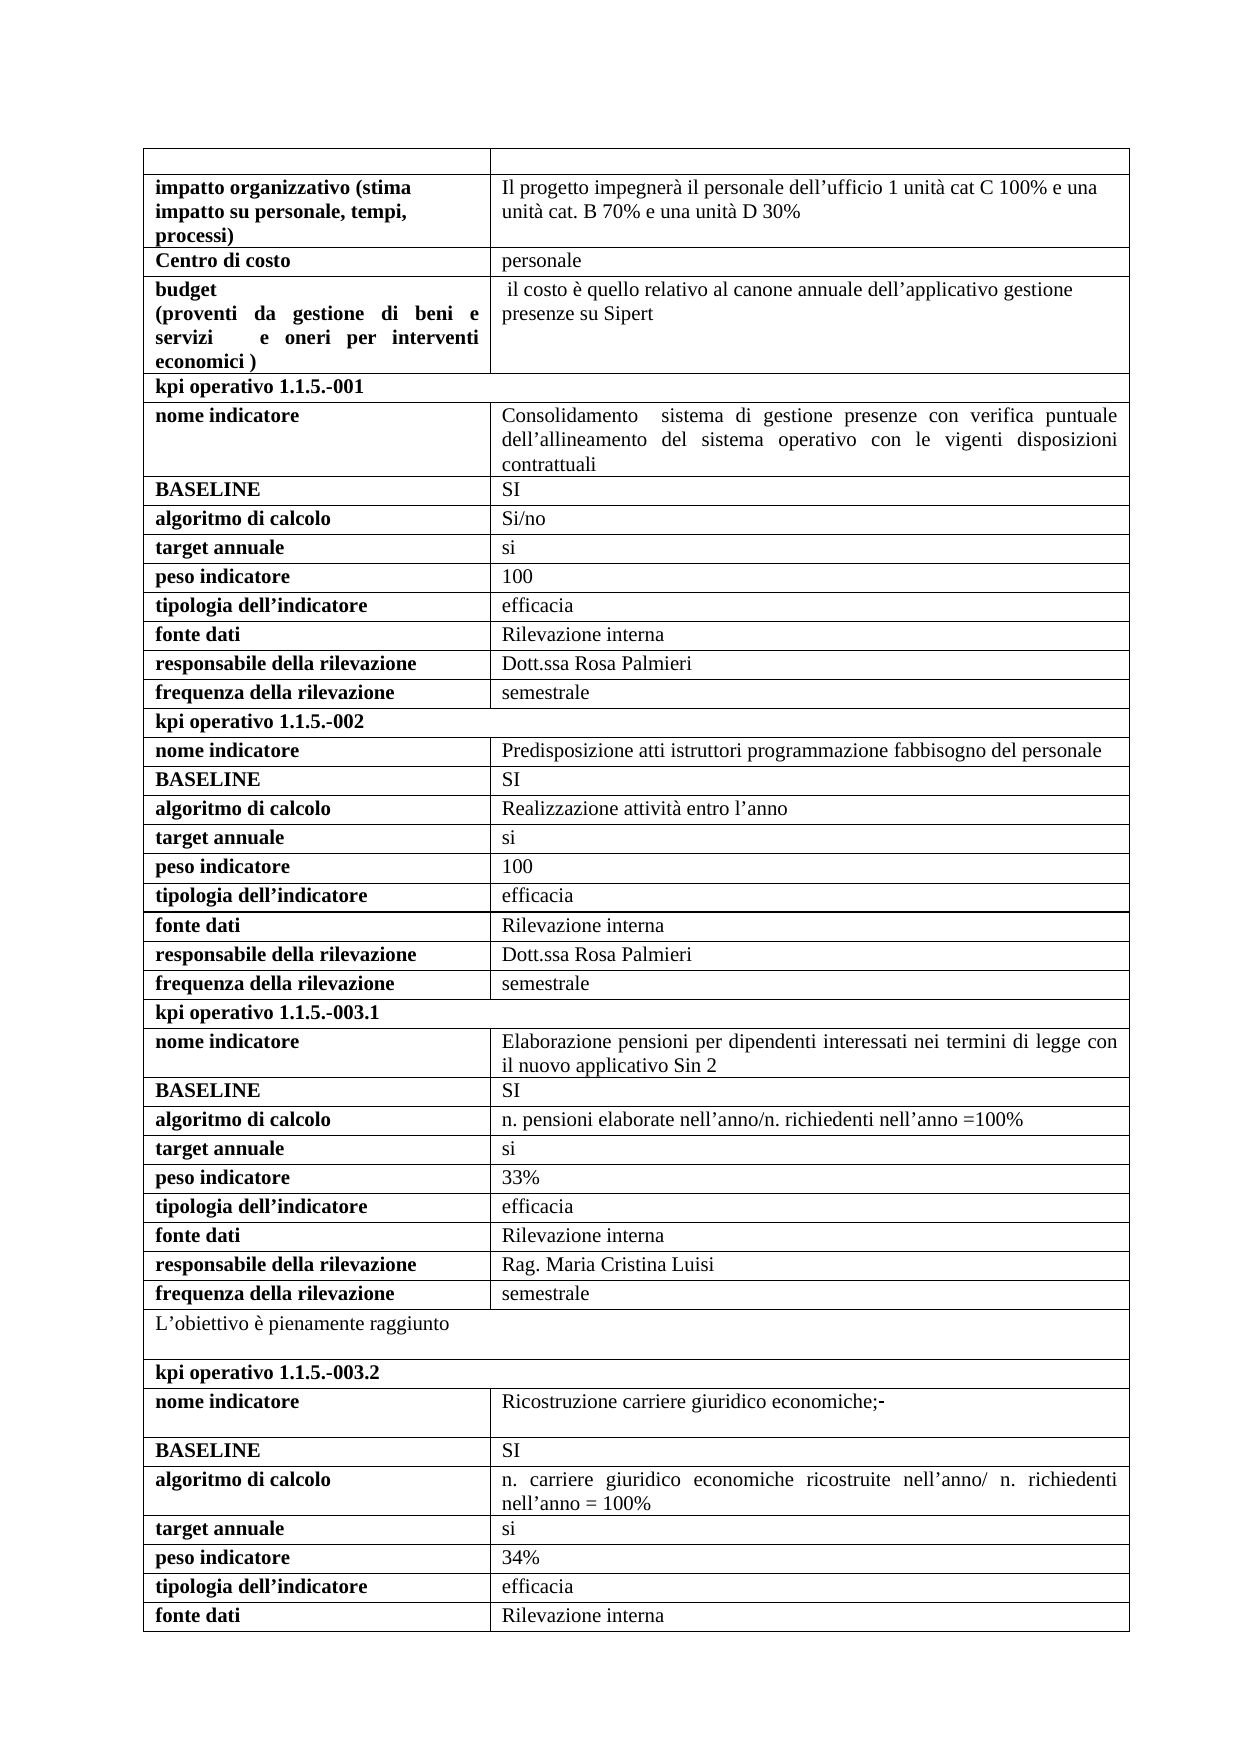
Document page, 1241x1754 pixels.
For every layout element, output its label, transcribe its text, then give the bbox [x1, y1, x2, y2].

table_cell responsabile della rilevazione [144, 942, 490, 969]
table_cell peso indicatore [144, 854, 490, 882]
table_cell Elaborazione pensioni per dipendenti interessati nei termini di legge con il nuovo applicativo Sin 2 [491, 1029, 1129, 1077]
table_cell Rilevazione interna [491, 622, 1129, 650]
table_cell Rilevazione interna [491, 1603, 1129, 1631]
table_cell efficacia [491, 1574, 1129, 1602]
table_cell Realizzazione attività entro l’anno [491, 796, 1129, 824]
table_cell 34% [491, 1545, 1129, 1573]
table_cell algoritmo di calcolo [144, 796, 490, 824]
table_cell 33% [491, 1165, 1129, 1193]
table_cell frequenza della rilevazione [144, 1281, 490, 1309]
table_cell Centro di costo [144, 248, 490, 276]
table_cell target annuale [144, 1516, 490, 1544]
table_cell target annuale [144, 1136, 490, 1164]
table_cell n. pensioni elaborate nell’anno/n. richiedenti nell’anno =100% [491, 1107, 1129, 1135]
table_cell BASELINE [144, 767, 490, 795]
table_cell BASELINE [144, 477, 490, 504]
table_cell frequenza della rilevazione [144, 680, 490, 708]
table_cell target annuale [144, 535, 490, 563]
table_cell Ricostruzione carriere giuridico economiche; [491, 1389, 1129, 1437]
table_cell il costo è quello relativo al canone annuale dell’applicativo gestione presenze su Sipert [491, 277, 1129, 373]
table_cell Si/no [491, 506, 1129, 534]
table_cell responsabile della rilevazione [144, 1252, 490, 1280]
table_cell Il progetto impegnerà il personale dell’ufficio 1 unità cat C 100% e una unità cat. B 70% e una unità D 30% [491, 175, 1129, 247]
table_cell kpi operativo 1.1.5.-002 [144, 709, 1129, 737]
table_cell peso indicatore [144, 1165, 490, 1193]
table_cell kpi operativo 1.1.5.-003.2 [144, 1360, 1129, 1388]
table_cell fonte dati [144, 1223, 490, 1251]
table_cell nome indicatore [144, 1389, 490, 1437]
table_cell 100 [491, 854, 1129, 882]
table_cell tipologia dell’indicatore [144, 1574, 490, 1602]
table_cell nome indicatore [144, 1029, 490, 1077]
table_cell efficacia [491, 884, 1129, 911]
table_cell SI [491, 477, 1129, 504]
table_cell si [491, 1136, 1129, 1164]
table_cell semestrale [491, 1281, 1129, 1309]
table_cell n. carriere giuridico economiche ricostruite nell’anno/ n. richiedenti nell’anno = 100% [491, 1467, 1129, 1515]
table_cell algoritmo di calcolo [144, 506, 490, 534]
table_cell responsabile della rilevazione [144, 651, 490, 679]
table_cell personale [491, 248, 1129, 276]
table_cell efficacia [491, 593, 1129, 621]
table_cell SI [491, 767, 1129, 795]
table_cell SI [491, 1438, 1129, 1466]
table_cell Rag. Maria Cristina Luisi [491, 1252, 1129, 1280]
table_cell Predisposizione atti istruttori programmazione fabbisogno del personale [491, 738, 1129, 766]
table_cell fonte dati [144, 1603, 490, 1631]
table_cell tipologia dell’indicatore [144, 884, 490, 911]
table_cell budget (proventi da gestione di beni e servizi e oneri per interventi economici ) [144, 277, 490, 373]
table_cell 100 [491, 564, 1129, 592]
table_cell kpi operativo 1.1.5.-001 [144, 374, 1129, 402]
table_cell si [491, 1516, 1129, 1544]
table_cell peso indicatore [144, 1545, 490, 1573]
table_cell si [491, 825, 1129, 853]
table_cell BASELINE [144, 1078, 490, 1106]
table_cell algoritmo di calcolo [144, 1467, 490, 1515]
table_cell Dott.ssa Rosa Palmieri [491, 651, 1129, 679]
table_cell peso indicatore [144, 564, 490, 592]
table_cell impatto organizzativo (stima impatto su personale, tempi, processi) [144, 175, 490, 247]
table_cell nome indicatore [144, 738, 490, 766]
table_cell Rilevazione interna [491, 913, 1129, 941]
table_cell kpi operativo 1.1.5.-003.1 [144, 1000, 1129, 1028]
table_cell target annuale [144, 825, 490, 853]
table_cell SI [491, 1078, 1129, 1106]
table_cell BASELINE [144, 1438, 490, 1466]
table_cell [144, 149, 490, 174]
table_cell Rilevazione interna [491, 1223, 1129, 1251]
table_cell frequenza della rilevazione [144, 971, 490, 999]
table_cell fonte dati [144, 913, 490, 941]
table_cell semestrale [491, 680, 1129, 708]
table_cell algoritmo di calcolo [144, 1107, 490, 1135]
table_cell efficacia [491, 1194, 1129, 1222]
table_cell semestrale [491, 971, 1129, 999]
table_cell [491, 149, 1129, 174]
table_cell tipologia dell’indicatore [144, 1194, 490, 1222]
table_cell fonte dati [144, 622, 490, 650]
table_cell Dott.ssa Rosa Palmieri [491, 942, 1129, 969]
table_cell nome indicatore [144, 403, 490, 476]
table_cell Consolidamento sistema di gestione presenze con verifica puntuale dell’allineamento del sistema operativo con le vigenti disposizioni contrattuali [491, 403, 1129, 476]
table_cell L’obiettivo è pienamente raggiunto [144, 1310, 1129, 1358]
table_cell si [491, 535, 1129, 563]
table_cell tipologia dell’indicatore [144, 593, 490, 621]
